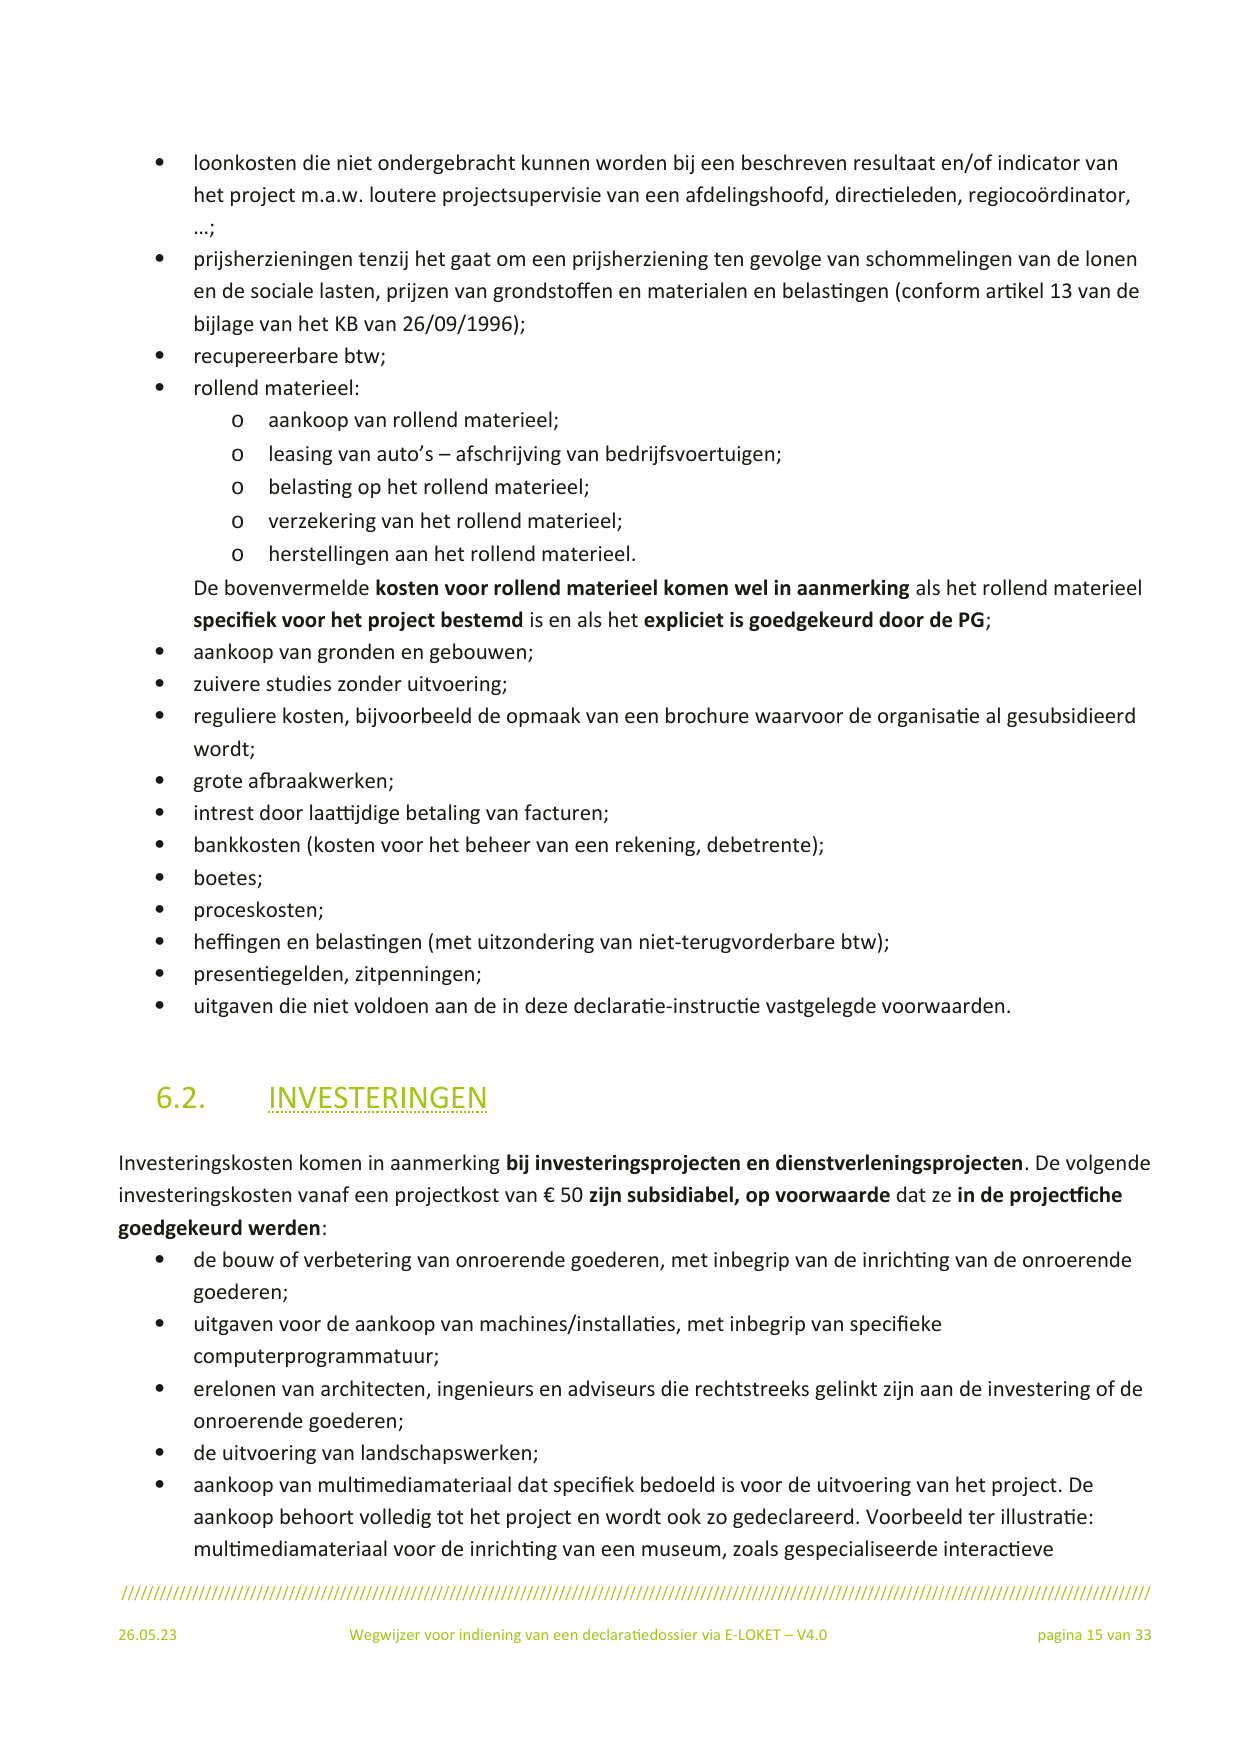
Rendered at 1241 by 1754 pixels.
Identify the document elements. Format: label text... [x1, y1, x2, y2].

list belasting op het rollend materieel; [231, 472, 1152, 501]
list heffingen en belastingen (met uitzondering van niet-terugvorderbare btw); [156, 927, 1152, 955]
list bankkosten (kosten voor het beheer van een rekening, debetrente); [156, 830, 1152, 858]
list de bouw of verbetering van onroerende goederen, met inbegrip van de inrichting van de onroerende goederen; [156, 1245, 1152, 1305]
list reguliere kosten, bijvoorbeeld de opmaak van een brochure waarvoor de organisatie al gesubsidieerd wordt; [156, 702, 1152, 762]
list de uitvoering van landschapswerken; [156, 1438, 1152, 1466]
text De bovenvermelde kosten voor rollend materieel komen wel in aanmerking als het rollend materieel specifiek voor het project bestemd is en als het expliciet is goedgekeurd door de PG; [193, 573, 1152, 633]
list recupereerbare btw; [156, 341, 1152, 369]
list proceskosten; [156, 895, 1152, 923]
list zuivere studies zonder uitvoering; [156, 669, 1152, 697]
subtitle Investeringen [156, 1077, 1152, 1117]
list aankoop van rollend materieel; [231, 405, 1152, 434]
list leasing van auto’s – afschrijving van bedrijfsvoertuigen; [231, 439, 1152, 468]
list prijsherzieningen tenzij het gaat om een prijsherziening ten gevolge van schommelingen van de lonen en de sociale lasten, prijzen van grondstoffen en materialen en belastingen (conform artikel 13 van de bijlage van het KB van 26/09/1996); [156, 244, 1152, 337]
list erelonen van architecten, ingenieurs en adviseurs die rechtstreeks gelinkt zijn aan de investering of de onroerende goederen; [156, 1374, 1152, 1434]
list aankoop van gronden en gebouwen; [156, 637, 1152, 665]
list loonkosten die niet ondergebracht kunnen worden bij een beschreven resultaat en/of indicator van het project m.a.w. loutere projectsupervisie van een afdelingshoofd, directieleden, regiocoördinator, …; [156, 148, 1152, 240]
list grote afbraakwerken; [156, 766, 1152, 794]
list herstellingen aan het rollend materieel. [231, 539, 1152, 568]
list uitgaven die niet voldoen aan de in deze declaratie-instructie vastgelegde voorwaarden. [156, 991, 1152, 1019]
list intrest door laattijdige betaling van facturen; [156, 798, 1152, 826]
list rollend materieel: [156, 373, 1152, 401]
list uitgaven voor de aankoop van machines/installaties, met inbegrip van specifieke computerprogrammatuur; [156, 1309, 1152, 1369]
list presentiegelden, zitpenningen; [156, 959, 1152, 987]
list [156, 1470, 1152, 1563]
text Investeringskosten komen in aanmerking bij investeringsprojecten en dienstverleningsprojecten. De volgende investeringskosten vanaf een projectkost van € 50 zijn subsidiabel, op voorwaarde dat ze in de projectfiche goedgekeurd werden: [118, 1148, 1152, 1241]
list boetes; [156, 863, 1152, 891]
list verzekering van het rollend materieel; [231, 506, 1152, 535]
